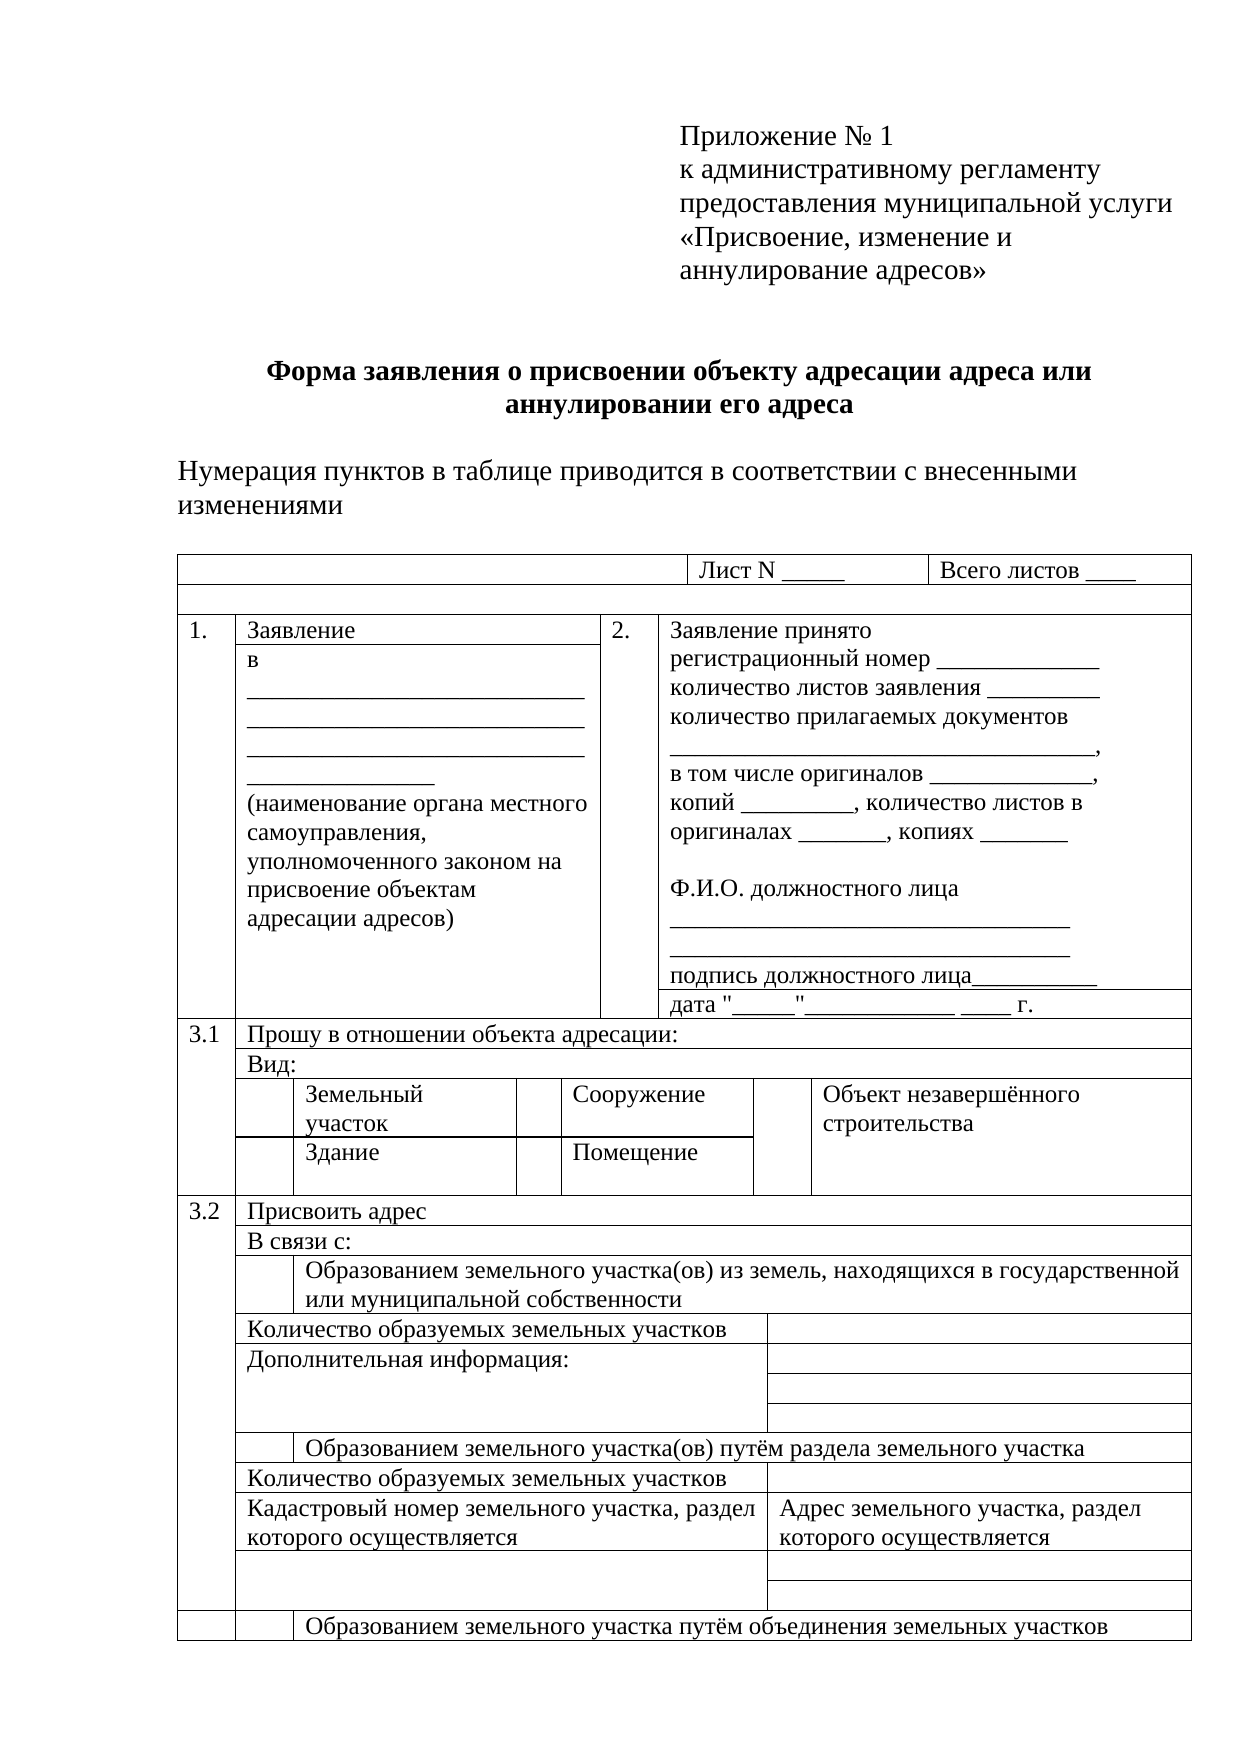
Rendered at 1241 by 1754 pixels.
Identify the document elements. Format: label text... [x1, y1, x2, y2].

table_cell [517, 1079, 561, 1136]
table_cell 2. [601, 615, 658, 1018]
table_cell Кадастровый номер земельного участка, раздел которого осуществляется [236, 1493, 767, 1550]
table_cell Вид: [236, 1049, 1191, 1078]
table_cell [517, 1138, 561, 1195]
table_cell Образованием земельного участка путём объединения земельных участков [294, 1611, 1191, 1640]
table_cell дата "_____"____________ ____ г. [659, 990, 1191, 1018]
table_header [178, 555, 687, 584]
table_cell [768, 1314, 1191, 1343]
table_cell Количество образуемых земельных участков [236, 1314, 767, 1343]
table_cell [236, 1138, 293, 1195]
table_cell 1. [178, 615, 235, 1018]
table_cell Присвоить адрес [236, 1196, 1191, 1225]
table_cell [236, 1256, 293, 1313]
table_cell [768, 1463, 1191, 1492]
table_cell [236, 1433, 293, 1462]
table_cell Количество образуемых земельных участков [236, 1463, 767, 1492]
table_cell Адрес земельного участка, раздел которого осуществляется [768, 1493, 1191, 1550]
text к административному регламенту [679, 152, 1181, 185]
text «Присвоение, изменение и аннулирование адресов» [679, 219, 1181, 286]
table_cell [236, 1611, 293, 1640]
table_cell Здание [294, 1138, 516, 1195]
table_cell [768, 1344, 1191, 1373]
table_cell В связи с: [236, 1226, 1191, 1254]
text Форма заявления о присвоении объекту адресации адреса или аннулировании его адреса [177, 353, 1181, 420]
table_cell Заявление [236, 615, 600, 643]
text Нумерация пунктов в таблице приводится в соответствии с внесенными изменениями [177, 453, 1181, 521]
table_cell [236, 1551, 767, 1610]
table_header Лист N _____ [688, 555, 928, 584]
table_cell [768, 1404, 1191, 1432]
text предоставления муниципальной услуги [679, 185, 1181, 219]
table_cell Объект незавершённого строительства [812, 1079, 1191, 1195]
table_cell [768, 1551, 1191, 1580]
table_cell Дополнительная информация: [236, 1344, 767, 1432]
table_cell [768, 1374, 1191, 1402]
table_cell 3.2 [178, 1196, 235, 1610]
table_header Всего листов ____ [929, 555, 1191, 584]
table_cell [768, 1581, 1191, 1610]
table_cell [178, 1611, 235, 1640]
table_cell Заявление принято регистрационный номер _____________ количество листов заявления _________ количество прилагаемых документов __________________________________, в том числе оригиналов _____________, копий _________, количество листов в оригиналах _______, копиях _______ Ф.И.О. должностного лица ________________________________ ________________________________ подпись должностного лица__________ [659, 615, 1191, 988]
table_cell 3.1 [178, 1019, 235, 1195]
table_cell [754, 1079, 811, 1195]
text Приложение № 1 [679, 118, 1181, 152]
table_cell [236, 1079, 293, 1136]
table_cell Сооружение [562, 1079, 753, 1136]
table_cell Прошу в отношении объекта адресации: [236, 1019, 1191, 1048]
table_cell [178, 585, 1191, 614]
table_cell в ________________________________________________________________________________________________ (наименование органа местного самоуправления, уполномоченного законом на присвоение объектам адресации адресов) [236, 645, 600, 1018]
table_cell Образованием земельного участка(ов) путём раздела земельного участка [294, 1433, 1191, 1462]
table_cell Образованием земельного участка(ов) из земель, находящихся в государственной или муниципальной собственности [294, 1256, 1191, 1313]
table_cell Земельный участок [294, 1079, 516, 1136]
table_cell Помещение [562, 1138, 753, 1195]
